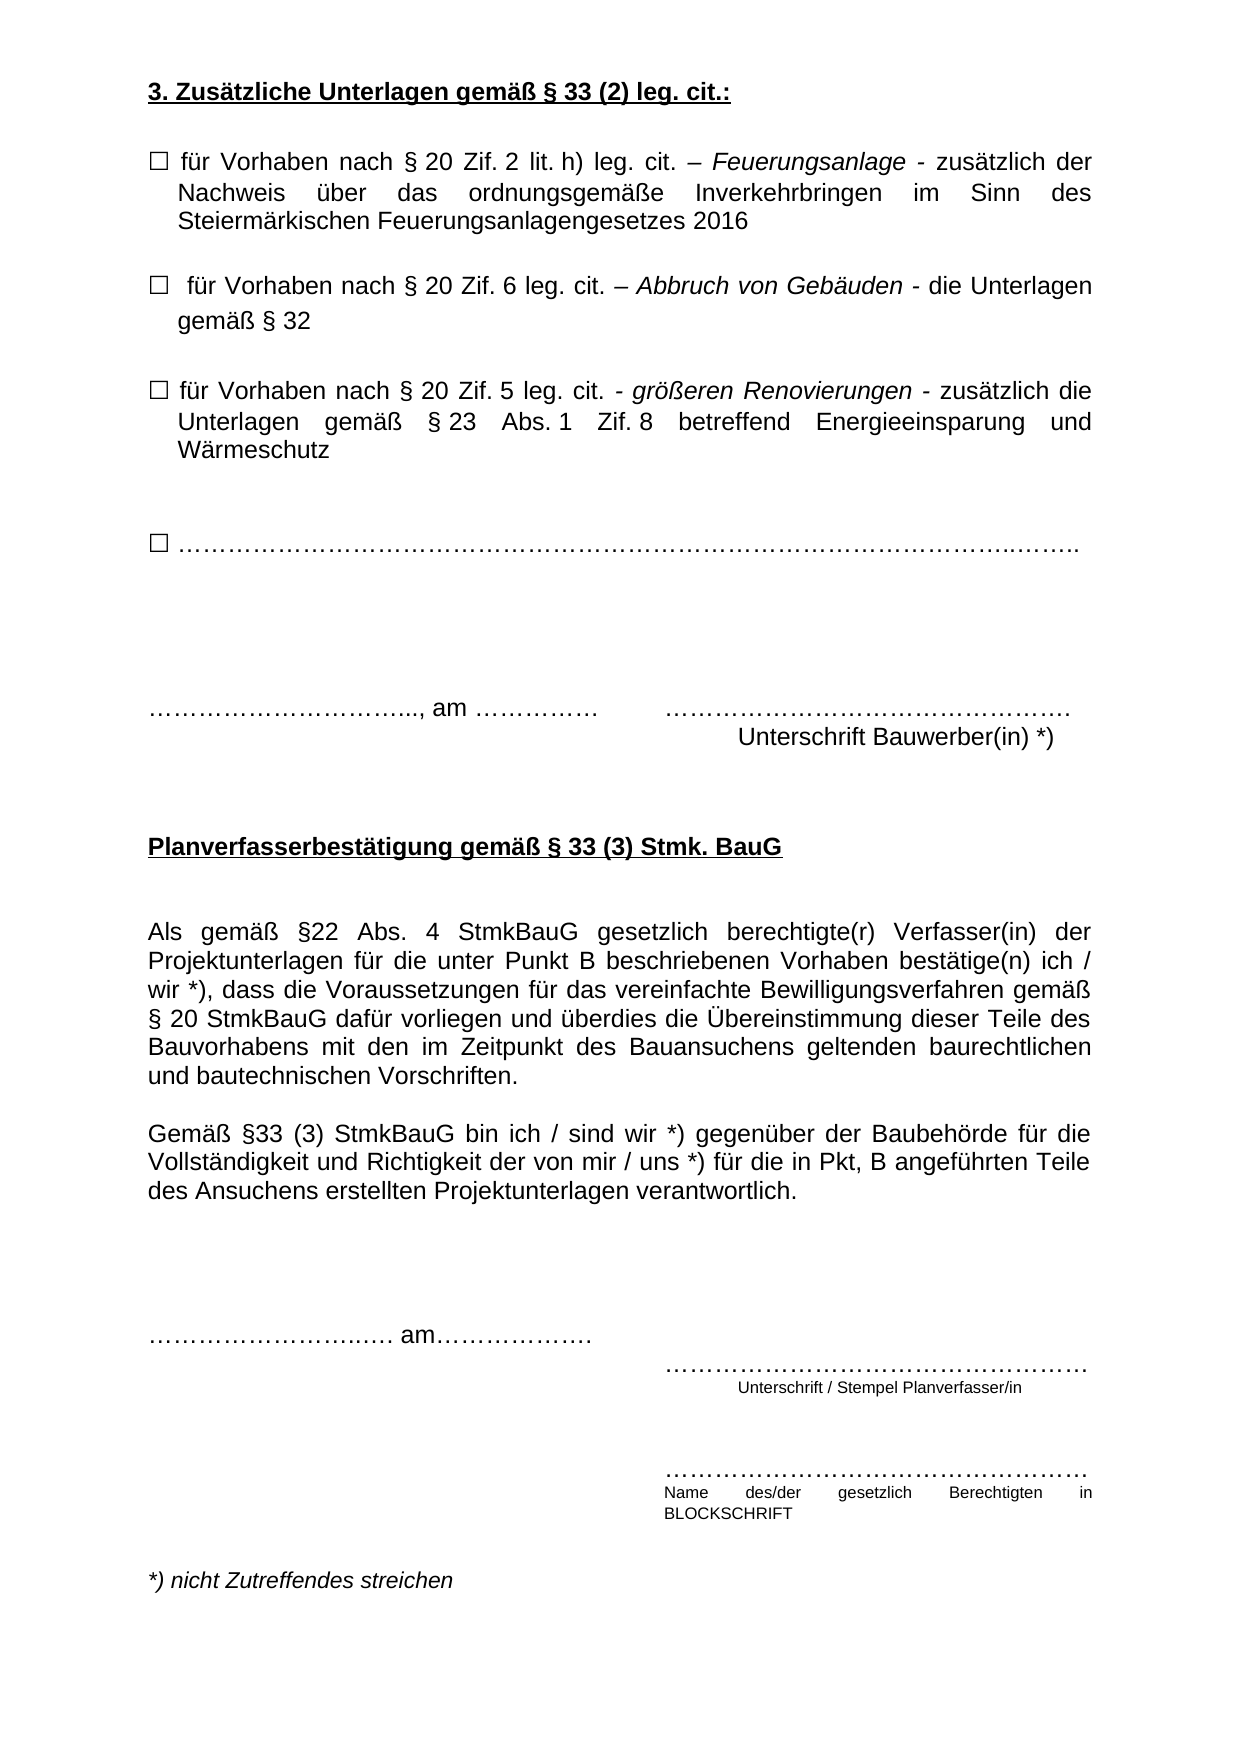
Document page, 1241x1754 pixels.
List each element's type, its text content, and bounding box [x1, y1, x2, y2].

text für Vorhaben nach § 20 Zif. 2 lit. h) leg. cit. – Feuerungsanlage - zusätzlich der Nachweis über das ordnungsgemäße Inverkehrbringen im Sinn des Steiermärkischen Feuerungsanlagengesetzes 2016 [148, 143, 1093, 235]
text ………………………………………………………………………………………..…….. [148, 526, 1093, 560]
text Gemäß §33 (3) StmkBauG bin ich / sind wir *) gegenüber der Baubehörde für die Vollständigkeit und Richtigkeit der von mir / uns *) für die in Pkt, B angeführten Teile des Ansuchens erstellten Projektunterlagen verantwortlich. [148, 1119, 1093, 1205]
text 3. Zusätzliche Unterlagen gemäß § 33 (2) leg. cit.: [148, 77, 1093, 106]
text …………………………………………… [590, 1454, 1093, 1483]
text *) nicht Zutreffendes streichen [148, 1567, 1093, 1593]
text Name des/der gesetzlich Berechtigten in BLOCKSCHRIFT [664, 1483, 1093, 1523]
text Als gemäß §22 Abs. 4 StmkBauG gesetzlich berechtigte(r) Verfasser(in) der Projektunterlagen für die unter Punkt B beschriebenen Vorhaben bestätige(n) ich / wir *), dass die Voraussetzungen für das vereinfachte Bewilligungsverfahren gemäß § 20 StmkBauG dafür vorliegen und überdies die Übereinstimmung dieser Teile des Bauvorhabens mit den im Zeitpunkt des Bauansuchens geltenden baurechtlichen und bautechnischen Vorschriften. [148, 917, 1093, 1090]
text …………………………………………… [590, 1349, 1093, 1377]
text ……………………..…. am………………. [148, 1320, 1093, 1349]
text für Vorhaben nach § 20 Zif. 5 leg. cit. - größeren Renovierungen - zusätzlich die Unterlagen gemäß § 23 Abs. 1 Zif. 8 betreffend Energieeinsparung und Wärmeschutz [148, 372, 1093, 464]
text Planverfasserbestätigung gemäß § 33 (3) Stmk. BauG [148, 832, 1093, 860]
text Unterschrift / Stempel Planverfasser/in [664, 1377, 1093, 1397]
text Unterschrift Bauwerber(in) *) [148, 721, 1093, 750]
text für Vorhaben nach § 20 Zif. 6 leg. cit. – Abbruch von Gebäuden - die Unterlagen gemäß § 32 [148, 268, 1093, 335]
text …………………………..., am …………… …………………………………………. [148, 693, 1093, 721]
